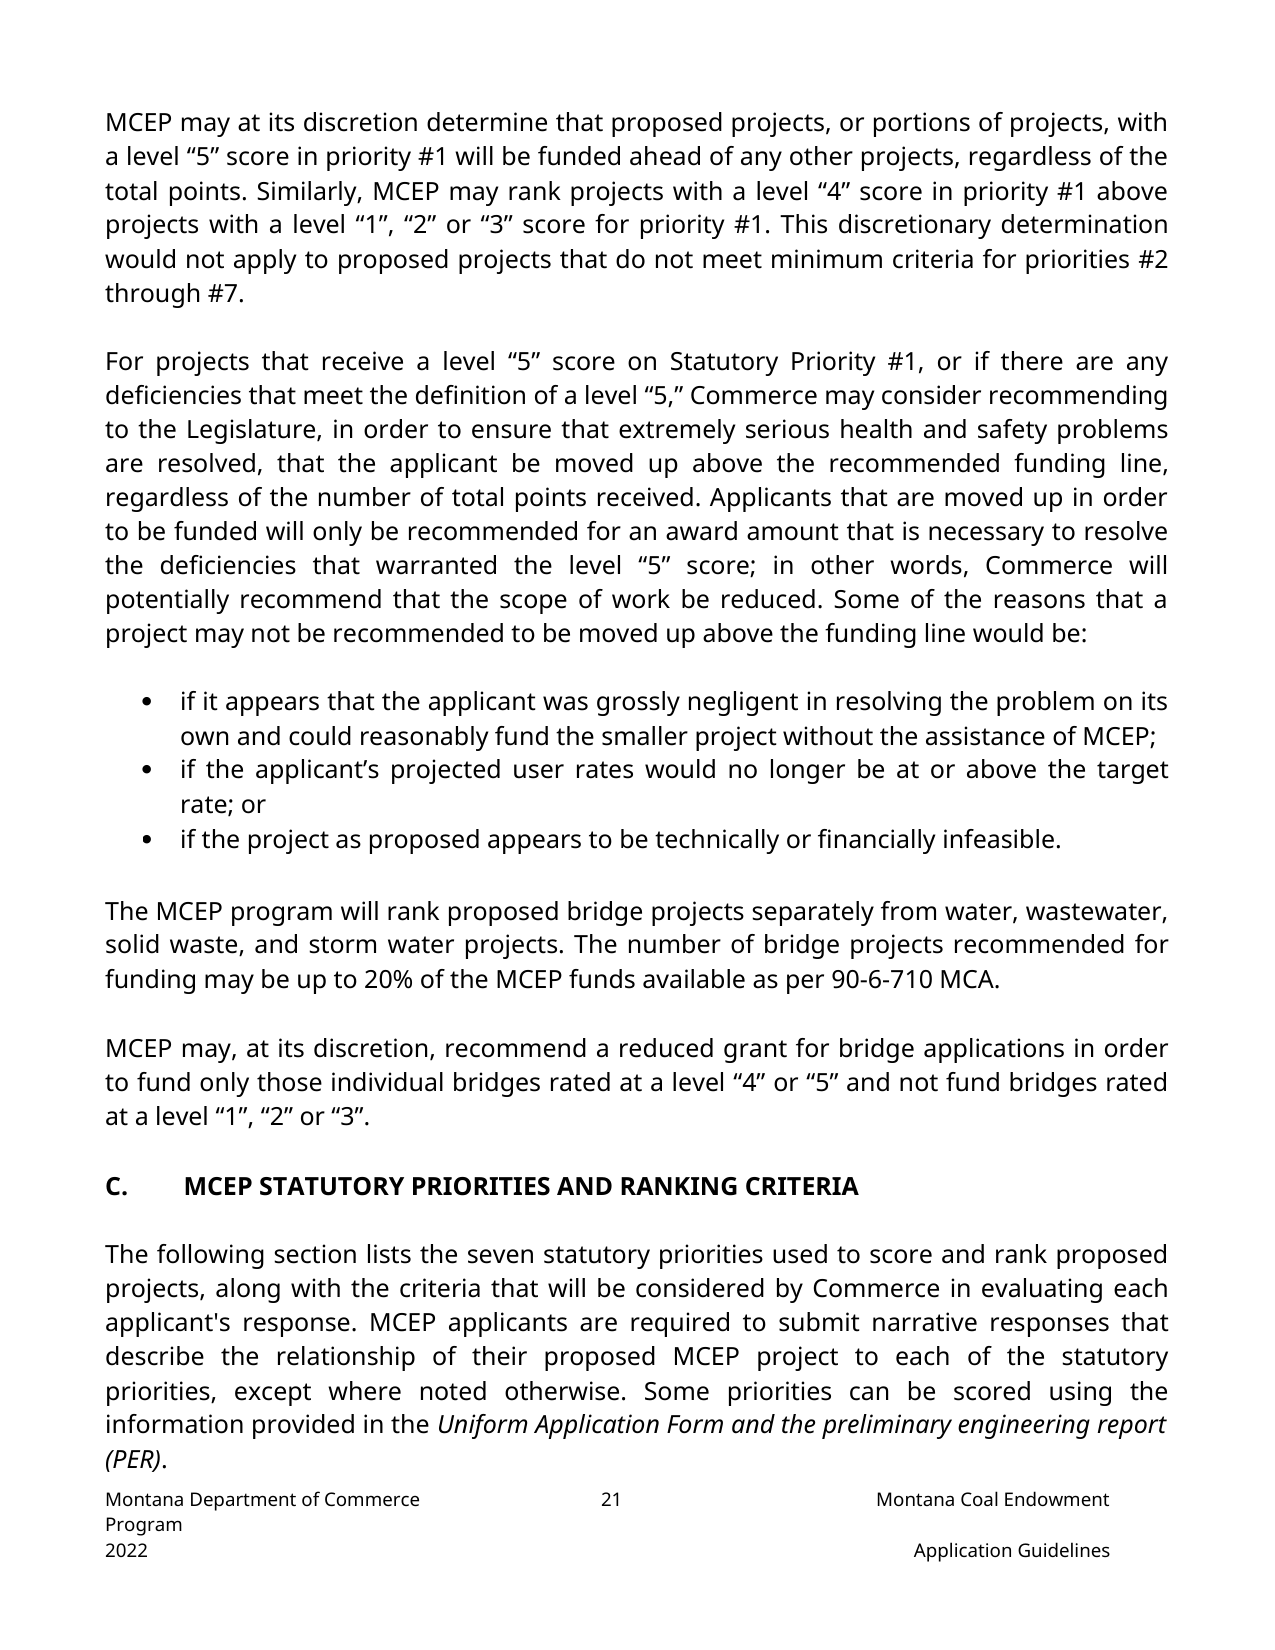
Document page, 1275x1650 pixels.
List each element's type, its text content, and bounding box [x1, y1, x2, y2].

text MCEP may, at its discretion, recommend a reduced grant for bridge applications in order to fund only those individual bridges rated at a level “4” or “5” and not fund bridges rated at a level “1”, “2” or “3”. [105, 1031, 1170, 1133]
text C. MCEP STATUTORY PRIORITIES AND RANKING CRITERIA [105, 1169, 1170, 1203]
text The following section lists the seven statutory priorities used to score and rank proposed projects, along with the criteria that will be considered by Commerce in evaluating each applicant's response. MCEP applicants are required to submit narrative responses that describe the relationship of their proposed MCEP project to each of the statutory priorities, except where noted otherwise. Some priorities can be scored using the information provided in the Uniform Application Form and the preliminary engineering report (PER). [105, 1235, 1170, 1475]
text MCEP may at its discretion determine that proposed projects, or portions of projects, with a level “5” score in priority #1 will be funded ahead of any other projects, regardless of the total points. Similarly, MCEP may rank projects with a level “4” score in priority #1 above projects with a level “1”, “2” or “3” score for priority #1. This discretionary determination would not apply to proposed projects that do not meet minimum criteria for priorities #2 through #7. [105, 105, 1170, 309]
text For projects that receive a level “5” score on Statutory Priority #1, or if there are any deficiencies that meet the definition of a level “5,” Commerce may consider recommending to the Legislature, in order to ensure that extremely serious health and safety problems are resolved, that the applicant be moved up above the recommended funding line, regardless of the number of total points received. Applicants that are moved up in order to be funded will only be recommended for an award amount that is necessary to resolve the deficiencies that warranted the level “5” score; in other words, Commerce will potentially recommend that the scope of work be reduced. Some of the reasons that a project may not be recommended to be moved up above the funding line would be: [105, 343, 1170, 650]
list if it appears that the applicant was grossly negligent in resolving the problem on its own and could reasonably fund the smaller project without the assistance of MCEP; [142, 684, 1170, 752]
text The MCEP program will rank proposed bridge projects separately from water, wastewater, solid waste, and storm water projects. The number of bridge projects recommended for funding may be up to 20% of the MCEP funds available as per 90-6-710 MCA. [105, 892, 1170, 995]
list if the project as proposed appears to be technically or financially infeasible. [143, 822, 1170, 856]
list if the applicant’s projected user rates would no longer be at or above the target rate; or [142, 752, 1170, 820]
